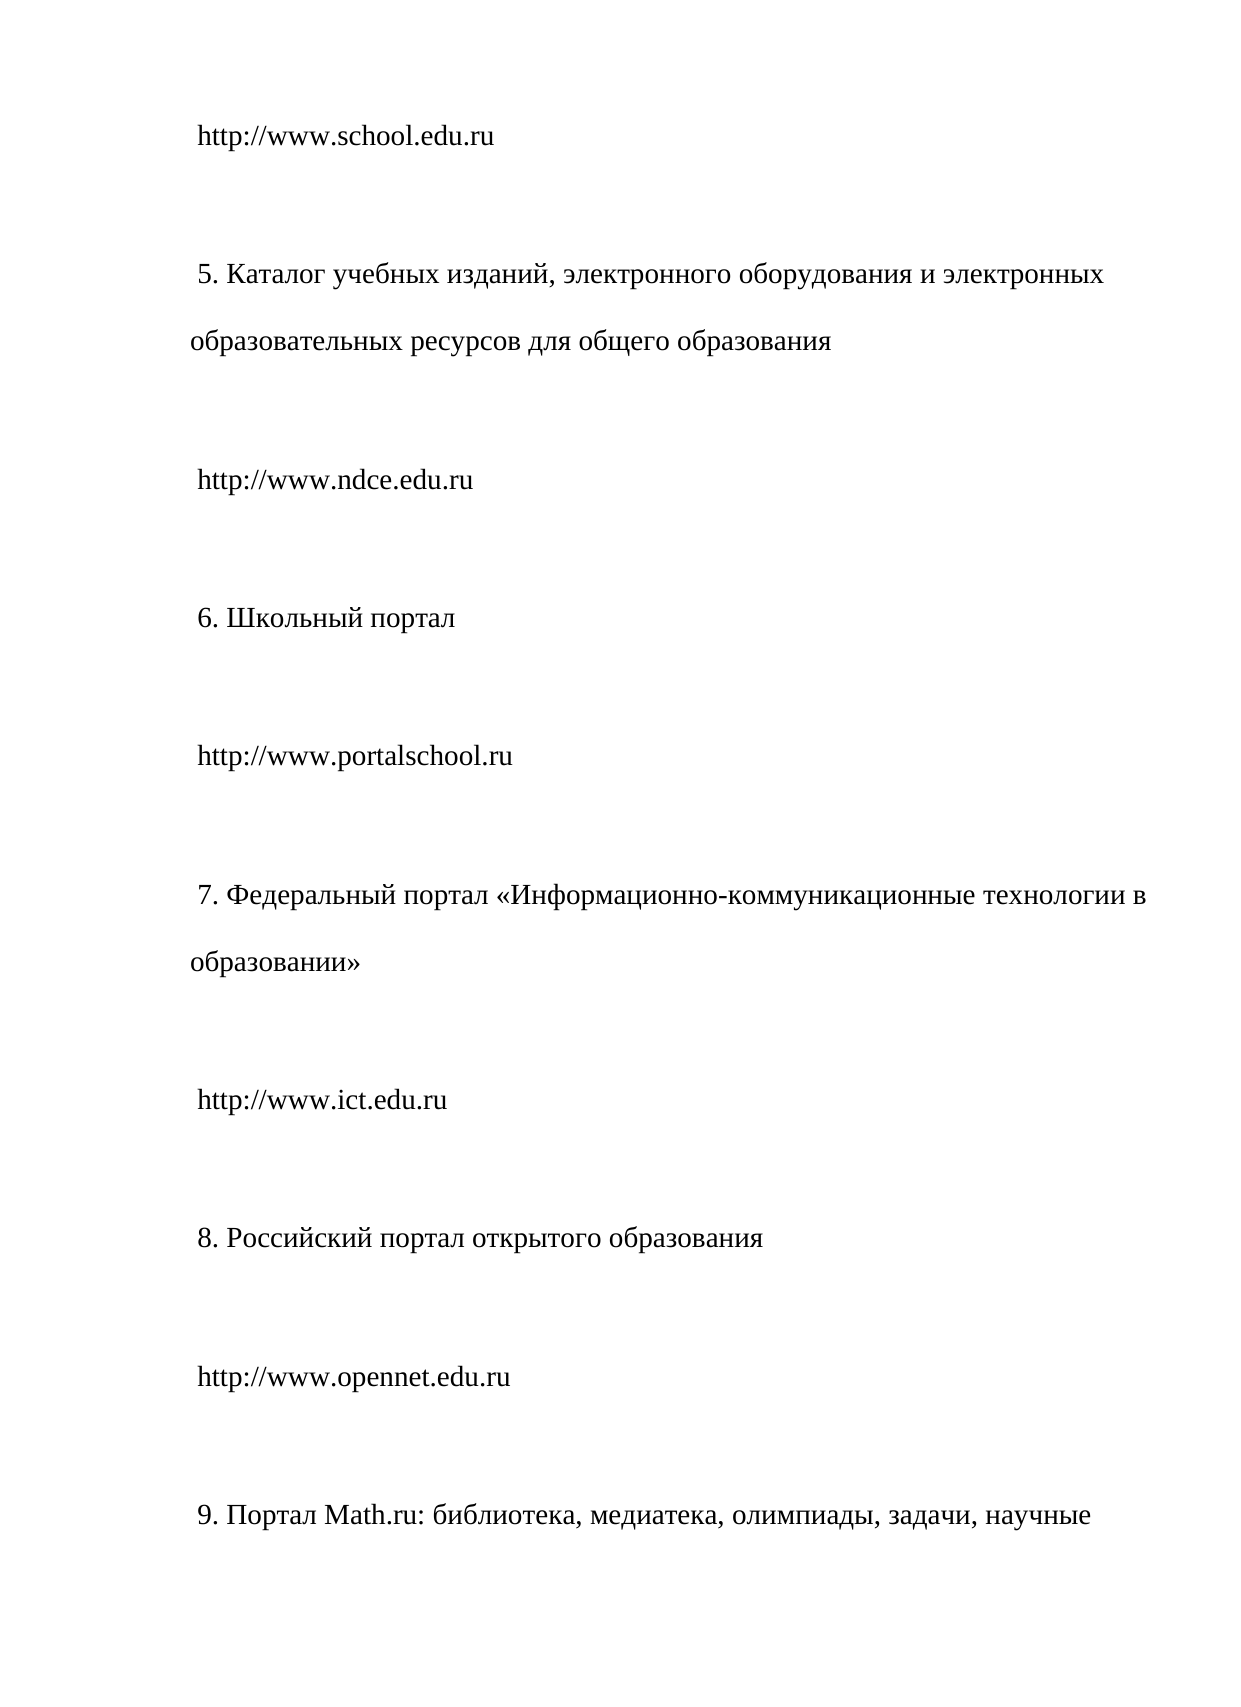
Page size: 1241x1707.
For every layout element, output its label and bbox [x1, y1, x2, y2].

text [190, 118, 1152, 1531]
